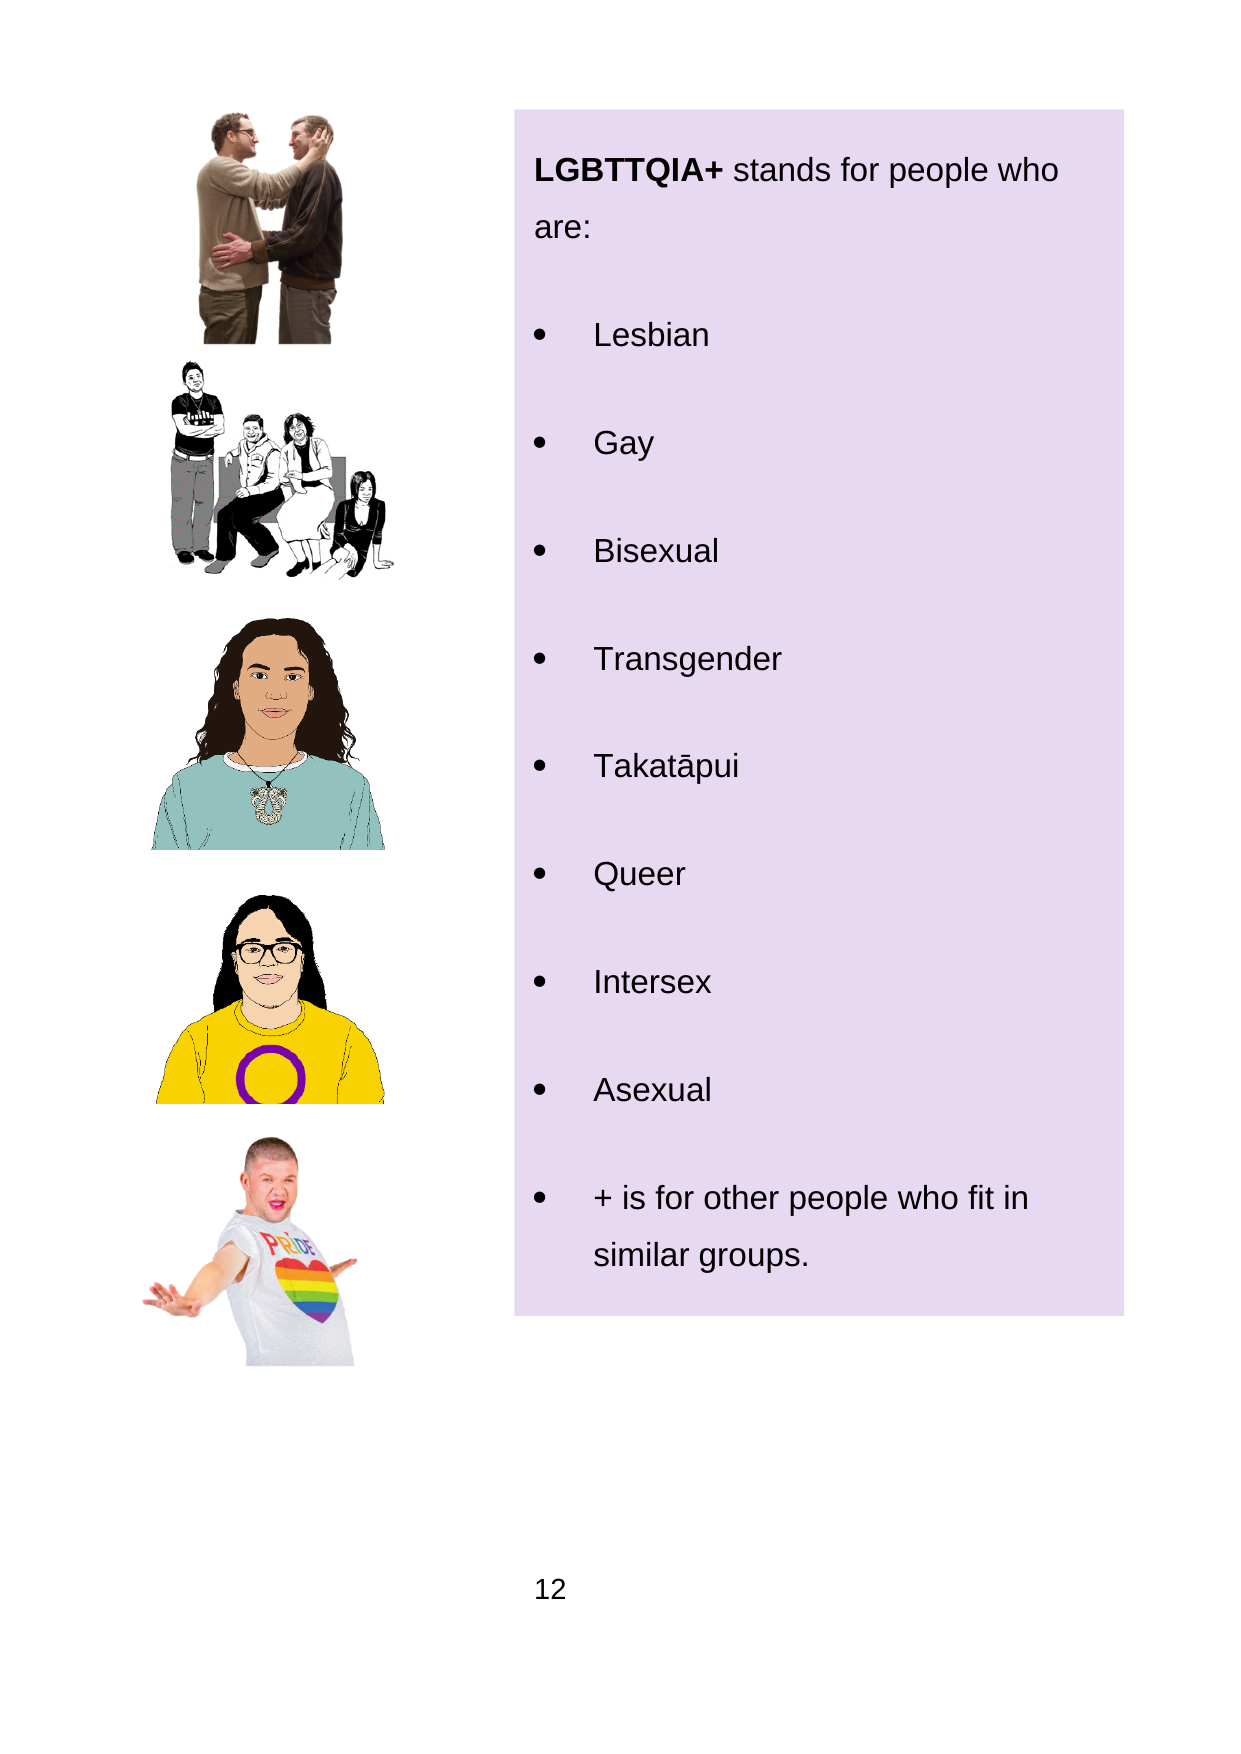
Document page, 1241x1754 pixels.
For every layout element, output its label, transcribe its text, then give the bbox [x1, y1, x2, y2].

list Lesbian [534, 315, 1090, 354]
list Gay [534, 423, 1090, 462]
list Takatāpui [534, 746, 1090, 785]
list Transgender [534, 639, 1090, 677]
picture [150, 868, 386, 1104]
text LGBTTQIA+ stands for people who are: [534, 150, 1090, 246]
picture [137, 1133, 373, 1370]
list Bisexual [534, 531, 1090, 569]
picture [151, 109, 387, 346]
list Intersex [534, 962, 1090, 1001]
list + is for other people who fit in similar groups. [534, 1178, 1090, 1274]
picture [150, 613, 386, 850]
picture [160, 358, 397, 581]
list Asexual [534, 1070, 1090, 1108]
list Queer [534, 854, 1090, 893]
